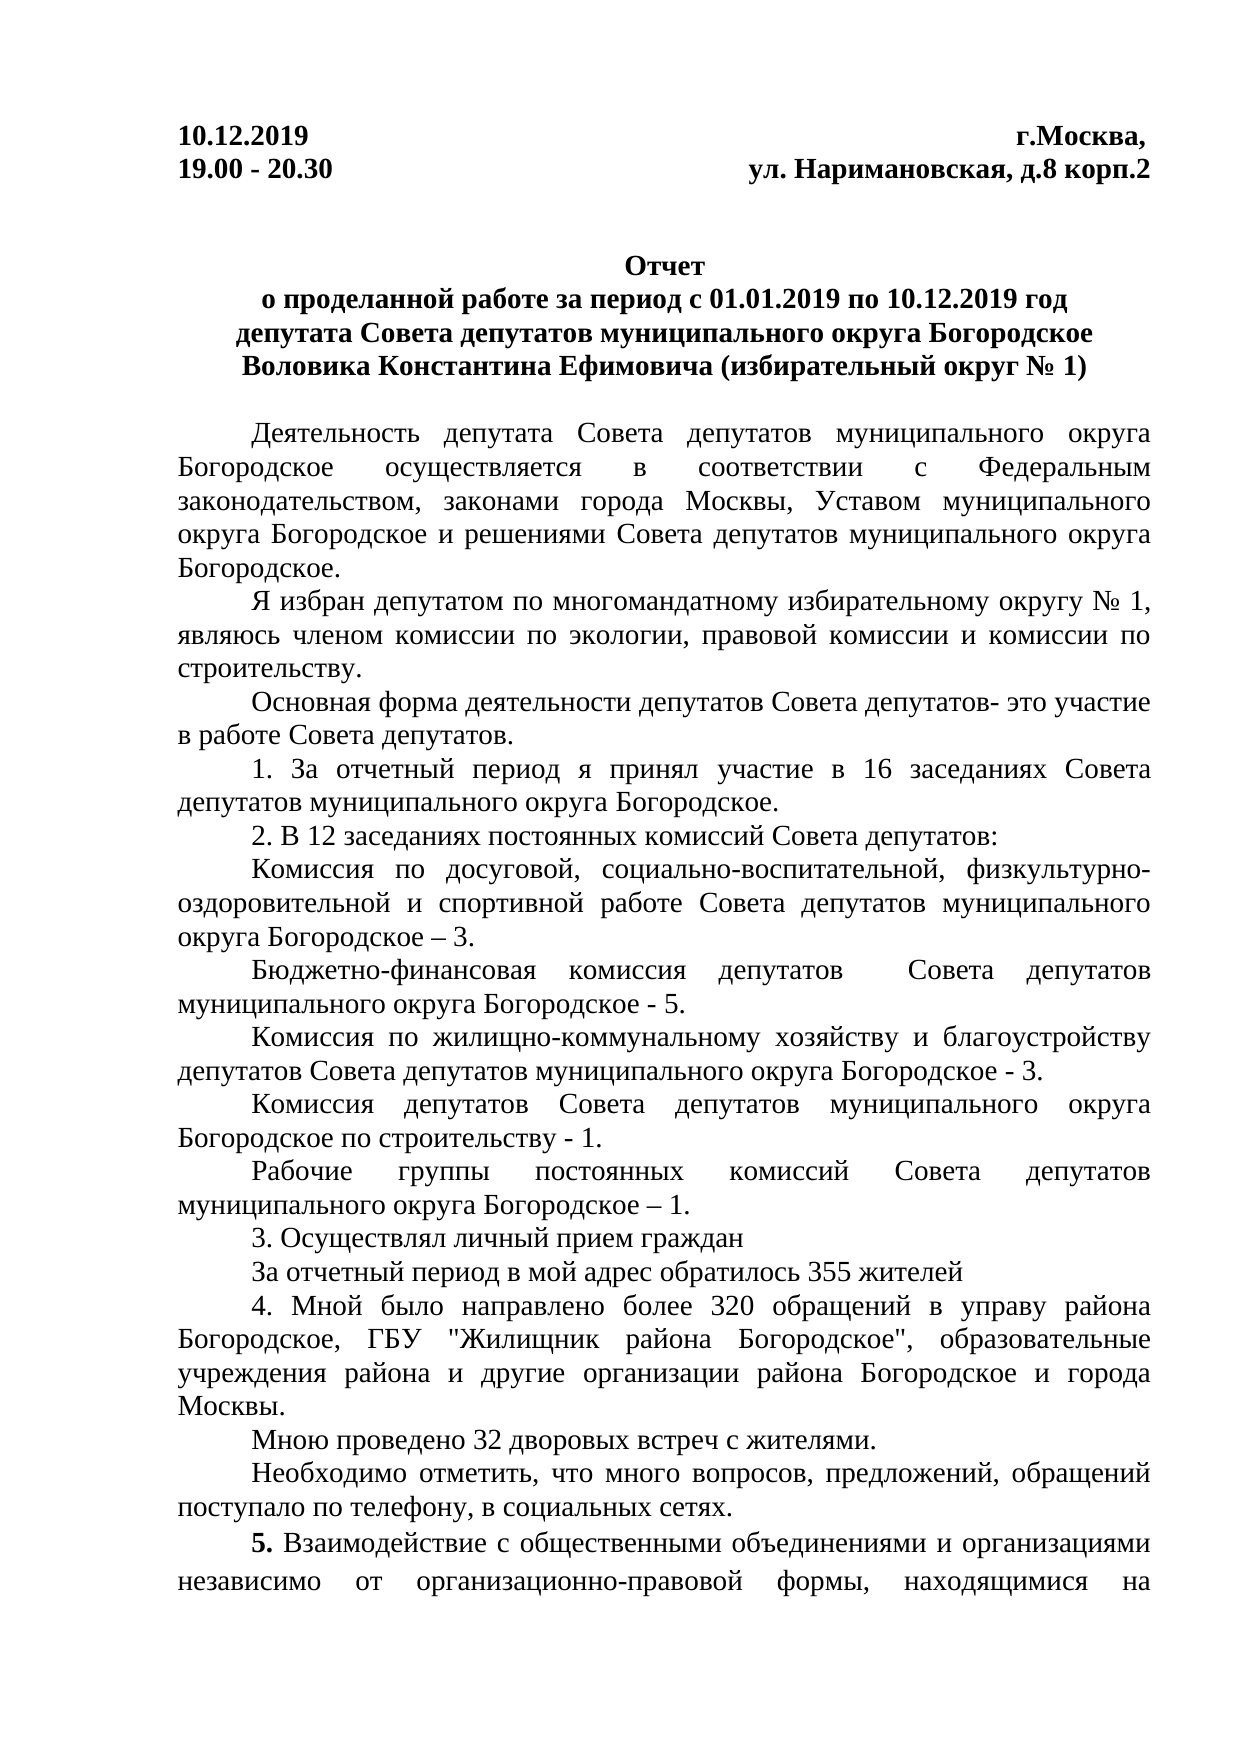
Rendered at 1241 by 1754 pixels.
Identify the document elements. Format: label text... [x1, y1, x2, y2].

text Я избран депутатом по многомандатному избирательному округу № 1, являюсь членом комиссии по экологии, правовой комиссии и комиссии по строительству. [177, 583, 1152, 684]
text Мною проведено 32 дворовых встреч с жителями. [177, 1422, 1152, 1455]
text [177, 1522, 1152, 1597]
text Рабочие группы постоянных комиссий Совета депутатов муниципального округа Богородское – 1. [177, 1153, 1152, 1221]
text Деятельность депутата Совета депутатов муниципального округа Богородское осуществляется в соответствии с Федеральным законодательством, законами города Москвы, Уставом муниципального округа Богородское и решениями Совета депутатов муниципального округа Богородское. [177, 416, 1152, 583]
text Комиссия по досуговой, социально-воспитательной, физкультурно-оздоровительной и спортивной работе Совета депутатов муниципального округа Богородское – 3. [177, 852, 1152, 952]
text Основная форма деятельности депутатов Совета депутатов- это участие в работе Совета депутатов. [177, 684, 1152, 751]
text Необходимо отметить, что много вопросов, предложений, обращений поступало по телефону, в социальных сетях. [177, 1455, 1152, 1522]
text Комиссия по жилищно-коммунальному хозяйству и благоустройству депутатов Совета депутатов муниципального округа Богородское - 3. [177, 1019, 1152, 1086]
text о проделанной работе за период с 01.01.2019 по 10.12.2019 год [177, 281, 1152, 315]
text 2. В 12 заседаниях постоянных комиссий Совета депутатов: [177, 818, 1152, 852]
text Комиссия депутатов Совета депутатов муниципального округа Богородское по строительству - 1. [177, 1086, 1152, 1153]
text депутата Совета депутатов муниципального округа Богородское [177, 315, 1152, 348]
text 19.00 - 20.30 ул. Наримановская, д.8 корп.2 [177, 152, 1152, 185]
text 1. За отчетный период я принял участие в 16 заседаниях Совета депутатов муниципального округа Богородское. [177, 751, 1152, 818]
text Воловика Константина Ефимовича (избирательный округ № 1) [177, 348, 1152, 382]
text 4. Мной было направлено более 320 обращений в управу района Богородское, ГБУ "Жилищник района Богородское", образовательные учреждения района и другие организации района Богородское и города Москвы. [177, 1288, 1152, 1422]
text 3. Осуществлял личный прием граждан [177, 1221, 1152, 1254]
text 10.12.2019 г.Москва, [177, 118, 1152, 152]
text Бюджетно-финансовая комиссия депутатов Совета депутатов муниципального округа Богородское - 5. [177, 952, 1152, 1019]
text За отчетный период в мой адрес обратилось 355 жителей [177, 1254, 1152, 1288]
text Отчет [177, 248, 1152, 281]
